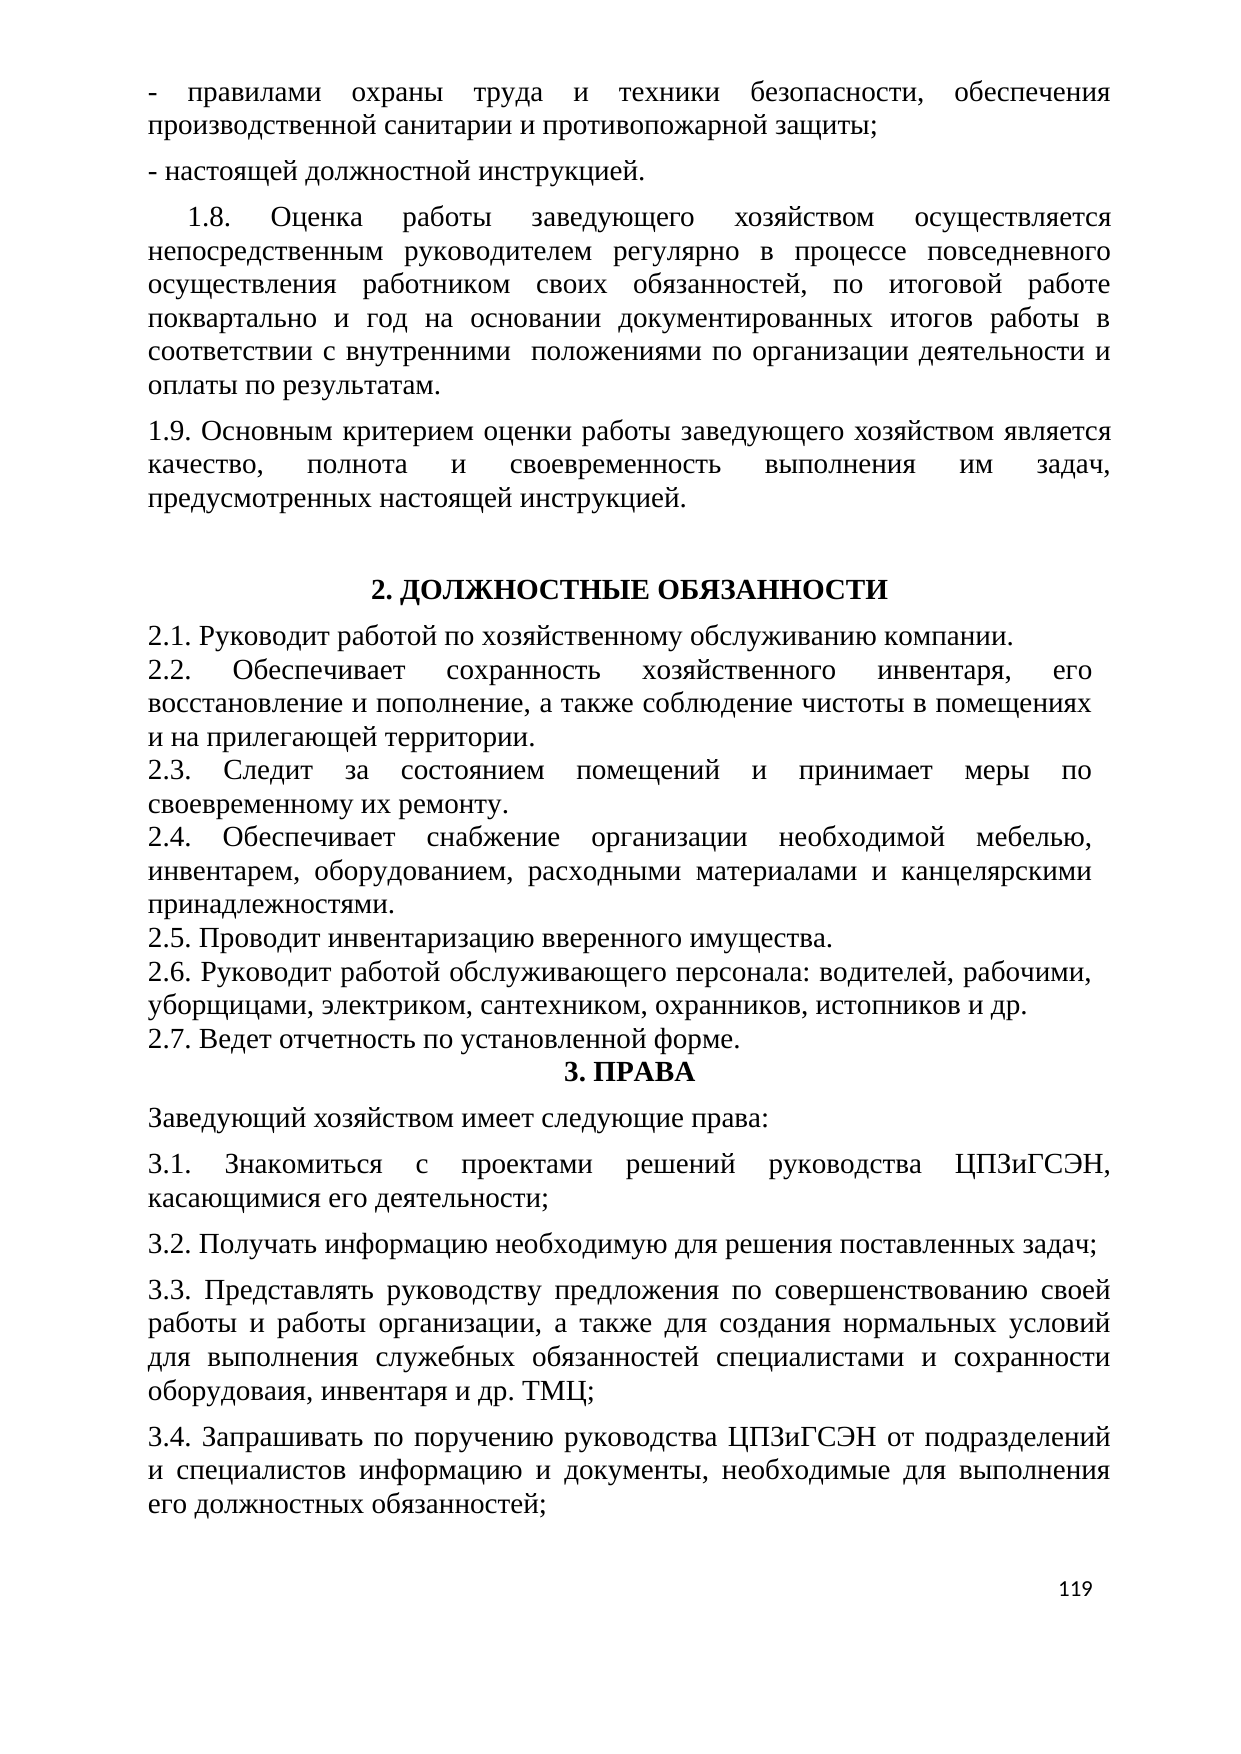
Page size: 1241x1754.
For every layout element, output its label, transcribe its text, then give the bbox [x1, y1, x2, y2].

text - правилами охраны труда и техники безопасности, обеспечения производственной санитарии и противопожарной защиты; [148, 74, 1111, 141]
text 2.1. Руководит работой по хозяйственному обслуживанию компании. [148, 618, 1093, 652]
text Заведующий хозяйством имеет следующие права: [148, 1100, 1111, 1134]
text 2. ДОЛЖНОСТНЫЕ ОБЯЗАННОСТИ [148, 572, 1111, 606]
text - настоящей должностной инструкцией. [148, 153, 1111, 187]
text 2.2. Обеспечивает сохранность хозяйственного инвентаря, его восстановление и пополнение, а также соблюдение чистоты в помещениях и на прилегающей территории. [148, 652, 1093, 752]
text 1.8. Оценка работы заведующего хозяйством осуществляется непосредственным руководителем регулярно в процессе повседневного осуществления работником своих обязанностей, по итоговой работе поквартально и год на основании документированных итогов работы в соответствии с внутренними положениями по организации деятельности и оплаты по результатам. [148, 199, 1111, 401]
text 2.5. Проводит инвентаризацию вверенного имущества. [148, 920, 1093, 954]
text 3.2. Получать информацию необходимую для решения поставленных задач; [148, 1226, 1111, 1259]
text 3. ПРАВА [148, 1054, 1111, 1088]
text 1.9. Основным критерием оценки работы заведующего хозяйством является качество, полнота и своевременность выполнения им задач, предусмотренных настоящей инструкцией. [148, 413, 1111, 514]
text 3.4. Запрашивать по поручению руководства ЦПЗиГСЭН от подразделений и специалистов информацию и документы, необходимые для выполнения его должностных обязанностей; [148, 1419, 1111, 1519]
text 2.3. Следит за состоянием помещений и принимает меры по своевременному их ремонту. [148, 752, 1093, 819]
text 2.4. Обеспечивает снабжение организации необходимой мебелью, инвентарем, оборудованием, расходными материалами и канцелярскими принадлежностями. [148, 819, 1093, 920]
text 2.6. Руководит работой обслуживающего персонала: водителей, рабочими, уборщицами, электриком, сантехником, охранников, истопников и др. [148, 954, 1093, 1021]
text 3.3. Представлять руководству предложения по совершенствованию своей работы и работы организации, а также для создания нормальных условий для выполнения служебных обязанностей специалистами и сохранности оборудоваия, инвентаря и др. ТМЦ; [148, 1272, 1111, 1406]
text 3.1. Знакомиться с проектами решений руководства ЦПЗиГСЭН, касающимися его деятельности; [148, 1146, 1111, 1213]
text 2.7. Ведет отчетность по установленной форме. [148, 1021, 1093, 1054]
